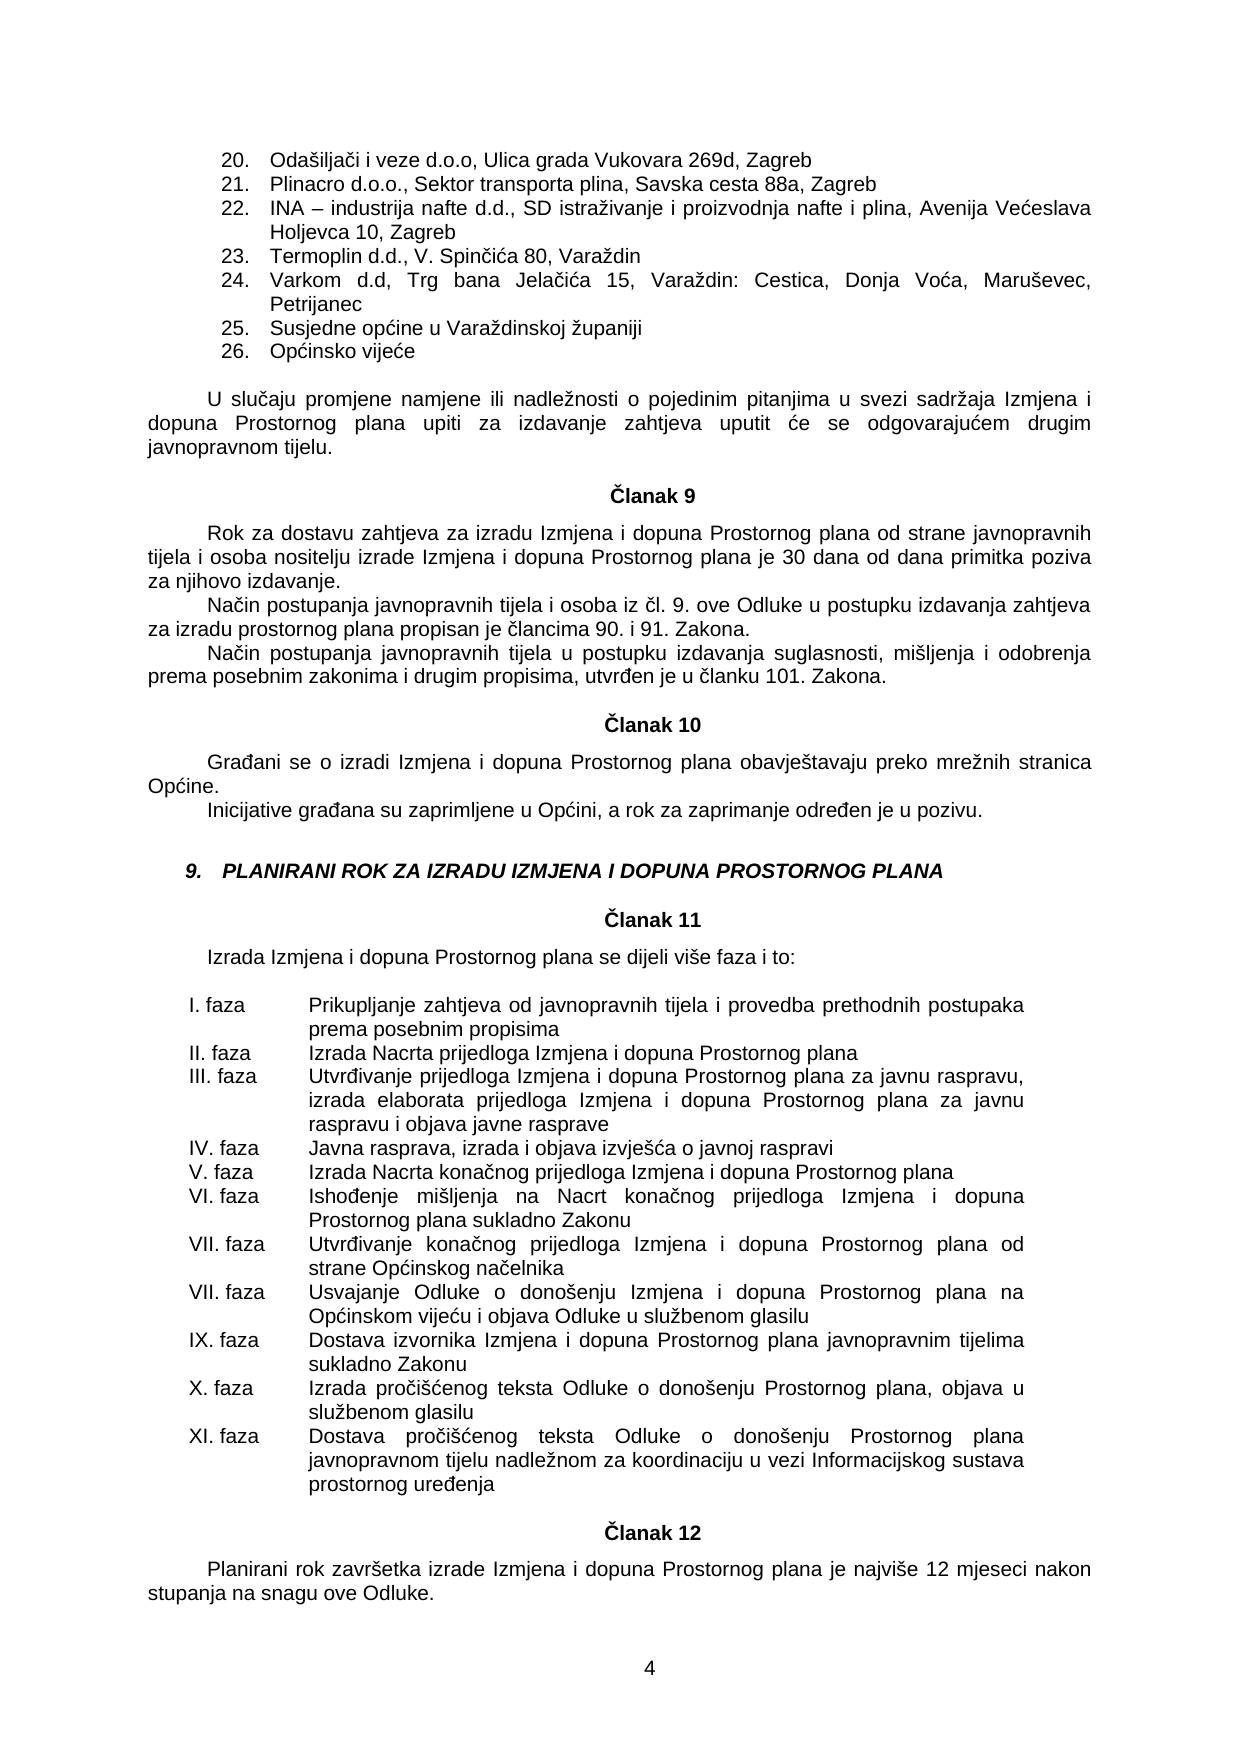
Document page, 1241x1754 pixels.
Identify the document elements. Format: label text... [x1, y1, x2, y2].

list Plinacro d.o.o., Sektor transporta plina, Savska cesta 88a, Zagreb [221, 172, 1092, 196]
text Inicijative građana su zaprimljene u Općini, a rok za zaprimanje određen je u pozivu. [148, 798, 1092, 822]
table_cell Javna rasprava, izrada i objava izvješća o javnoj raspravi [292, 1136, 1036, 1160]
table_cell XI. faza [172, 1424, 292, 1496]
table_cell VII. faza [172, 1280, 292, 1328]
table_cell Dostava pročišćenog teksta Odluke o donošenju Prostornog plana javnopravnom tijelu nadležnom za koordinaciju u vezi Informacijskog sustava prostornog uređenja [292, 1424, 1036, 1496]
table_cell Izrada Nacrta prijedloga Izmjena i dopuna Prostornog plana [292, 1040, 1036, 1064]
table_header I. faza [172, 993, 292, 1040]
list Općinsko vijeće [221, 339, 1092, 363]
text U slučaju promjene namjene ili nadležnosti o pojedinim pitanjima u svezi sadržaja Izmjena i dopuna Prostornog plana upiti za izdavanje zahtjeva uputit će se odgovarajućem drugim javnopravnom tijelu. [148, 387, 1092, 459]
list Odašiljači i veze d.o.o, Ulica grada Vukovara 269d, Zagreb [221, 148, 1092, 172]
table_cell IX. faza [172, 1328, 292, 1376]
list Varkom d.d, Trg bana Jelačića 15, Varaždin: Cestica, Donja Voća, Maruševec, Petrijanec [221, 267, 1092, 315]
text Planirani rok završetka izrade Izmjena i dopuna Prostornog plana je najviše 12 mjeseci nakon stupanja na snagu ove Odluke. [148, 1557, 1092, 1605]
table_cell Izrada Nacrta konačnog prijedloga Izmjena i dopuna Prostornog plana [292, 1160, 1036, 1184]
list Termoplin d.d., V. Spinčića 80, Varaždin [221, 243, 1092, 267]
table_cell Ishođenje mišljenja na Nacrt konačnog prijedloga Izmjena i dopuna Prostornog plana sukladno Zakonu [292, 1184, 1036, 1232]
table_cell III. faza [172, 1064, 292, 1136]
table_cell VI. faza [172, 1184, 292, 1232]
table_header Prikupljanje zahtjeva od javnopravnih tijela i provedba prethodnih postupaka prema posebnim propisima [292, 993, 1036, 1040]
text Članak [172, 1521, 1092, 1544]
table_cell IV. faza [172, 1136, 292, 1160]
table_cell VII. faza [172, 1232, 292, 1280]
text Način postupanja javnopravnih tijela u postupku izdavanja suglasnosti, mišljenja i odobrenja prema posebnim zakonima i drugim propisima, utvrđen je u članku 101. Zakona. [148, 640, 1092, 688]
table_cell Utvrđivanje konačnog prijedloga Izmjena i dopuna Prostornog plana od strane Općinskog načelnika [292, 1232, 1036, 1280]
table_cell Utvrđivanje prijedloga Izmjena i dopuna Prostornog plana za javnu raspravu, izrada elaborata prijedloga Izmjena i dopuna Prostornog plana za javnu raspravu i objava javne rasprave [292, 1064, 1036, 1136]
text Članak [172, 484, 1092, 508]
text Građani se o izradi Izmjena i dopuna Prostornog plana obavještavaju preko mrežnih stranica Općine. [148, 750, 1092, 798]
table_cell II. faza [172, 1040, 292, 1064]
text Način postupanja javnopravnih tijela i osoba iz čl. 9. ove Odluke u postupku izdavanja zahtjeva za izradu prostornog plana propisan je člancima 90. i 91. Zakona. [148, 592, 1092, 640]
table_cell X. faza [172, 1376, 292, 1424]
table_cell Izrada pročišćenog teksta Odluke o donošenju Prostornog plana, objava u službenom glasilu [292, 1376, 1036, 1424]
list Susjedne općine u Varaždinskoj županiji [221, 315, 1092, 339]
text Članak [172, 908, 1092, 932]
table_cell Usvajanje Odluke o donošenju Izmjena i dopuna Prostornog plana na Općinskom vijeću i objava Odluke u službenom glasilu [292, 1280, 1036, 1328]
text Rok za dostavu zahtjeva za izradu Izmjena i dopuna Prostornog plana od strane javnopravnih tijela i osoba nositelju izrade Izmjena i dopuna Prostornog plana je 30 dana od dana primitka poziva za njihovo izdavanje. [148, 521, 1092, 592]
text Izrada Izmjena i dopuna Prostornog plana se dijeli više faza i to: [148, 944, 1092, 968]
table_cell Dostava izvornika Izmjena i dopuna Prostornog plana javnopravnim tijelima sukladno Zakonu [292, 1328, 1036, 1376]
table_cell V. faza [172, 1160, 292, 1184]
list INA – industrija nafte d.d., SD istraživanje i proizvodnja nafte i plina, Avenija Većeslava Holjevca 10, Zagreb [221, 196, 1092, 243]
text Članak [172, 713, 1092, 737]
subtitle PLANIRANI ROK ZA IZRADU IZMJENA I DOPUNA PROSTORNOG PLANA [185, 859, 1092, 883]
